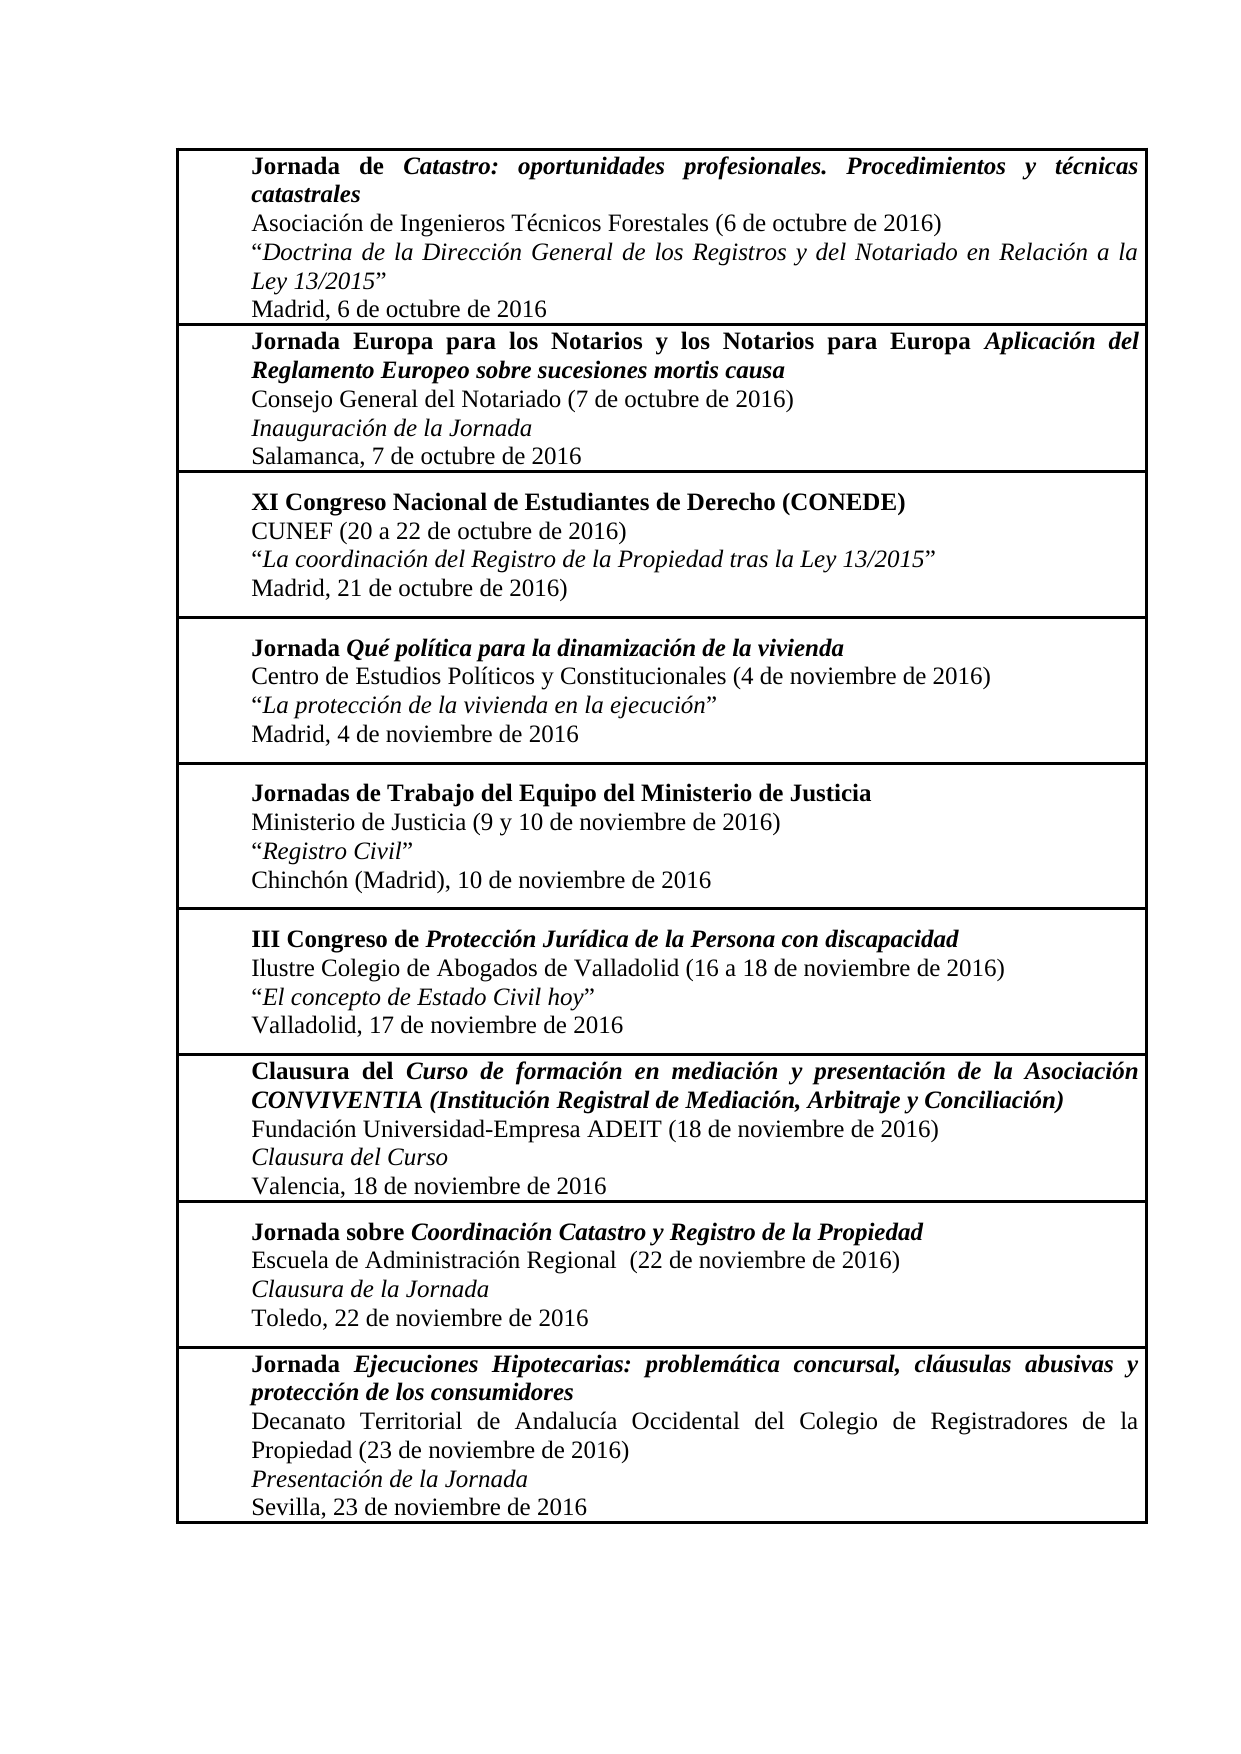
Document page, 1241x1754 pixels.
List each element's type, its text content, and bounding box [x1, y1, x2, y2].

table_cell Jornada de Catastro: oportunidades profesionales. Procedimientos y técnicas catastrales Asociación de Ingenieros Técnicos Forestales (6 de octubre de 2016) “Doctrina de la Dirección General de los Registros y del Notariado en Relación a la Ley 13/2015” Madrid, 6 de octubre de 2016 [179, 151, 1145, 323]
table_cell XI Congreso Nacional de Estudiantes de Derecho (CONEDE) CUNEF (20 a 22 de octubre de 2016) “La coordinación del Registro de la Propiedad tras la Ley 13/2015” Madrid, 21 de octubre de 2016) [179, 473, 1145, 616]
table_cell Jornada Qué política para la dinamización de la vivienda Centro de Estudios Políticos y Constitucionales (4 de noviembre de 2016) “La protección de la vivienda en la ejecución” Madrid, 4 de noviembre de 2016 [179, 619, 1145, 762]
table_cell Clausura del Curso de formación en mediación y presentación de la Asociación CONVIVENTIA (Institución Registral de Mediación, Arbitraje y Conciliación) Fundación Universidad-Empresa ADEIT (18 de noviembre de 2016) Clausura del Curso Valencia, 18 de noviembre de 2016 [179, 1056, 1145, 1200]
table_cell Jornada Ejecuciones Hipotecarias: problemática concursal, cláusulas abusivas y protección de los consumidores Decanato Territorial de Andalucía Occidental del Colegio de Registradores de la Propiedad (23 de noviembre de 2016) Presentación de la Jornada Sevilla, 23 de noviembre de 2016 [179, 1349, 1145, 1521]
table_cell III Congreso de Protección Jurídica de la Persona con discapacidad Ilustre Colegio de Abogados de Valladolid (16 a 18 de noviembre de 2016) “El concepto de Estado Civil hoy” Valladolid, 17 de noviembre de 2016 [179, 910, 1145, 1053]
table_cell Jornadas de Trabajo del Equipo del Ministerio de Justicia Ministerio de Justicia (9 y 10 de noviembre de 2016) “Registro Civil” Chinchón (Madrid), 10 de noviembre de 2016 [179, 765, 1145, 907]
table_cell Jornada sobre Coordinación Catastro y Registro de la Propiedad Escuela de Administración Regional (22 de noviembre de 2016) Clausura de la Jornada Toledo, 22 de noviembre de 2016 [179, 1203, 1145, 1346]
table_cell Jornada Europa para los Notarios y los Notarios para Europa Aplicación del Reglamento Europeo sobre sucesiones mortis causa Consejo General del Notariado (7 de octubre de 2016) Inauguración de la Jornada Salamanca, 7 de octubre de 2016 [179, 326, 1145, 470]
